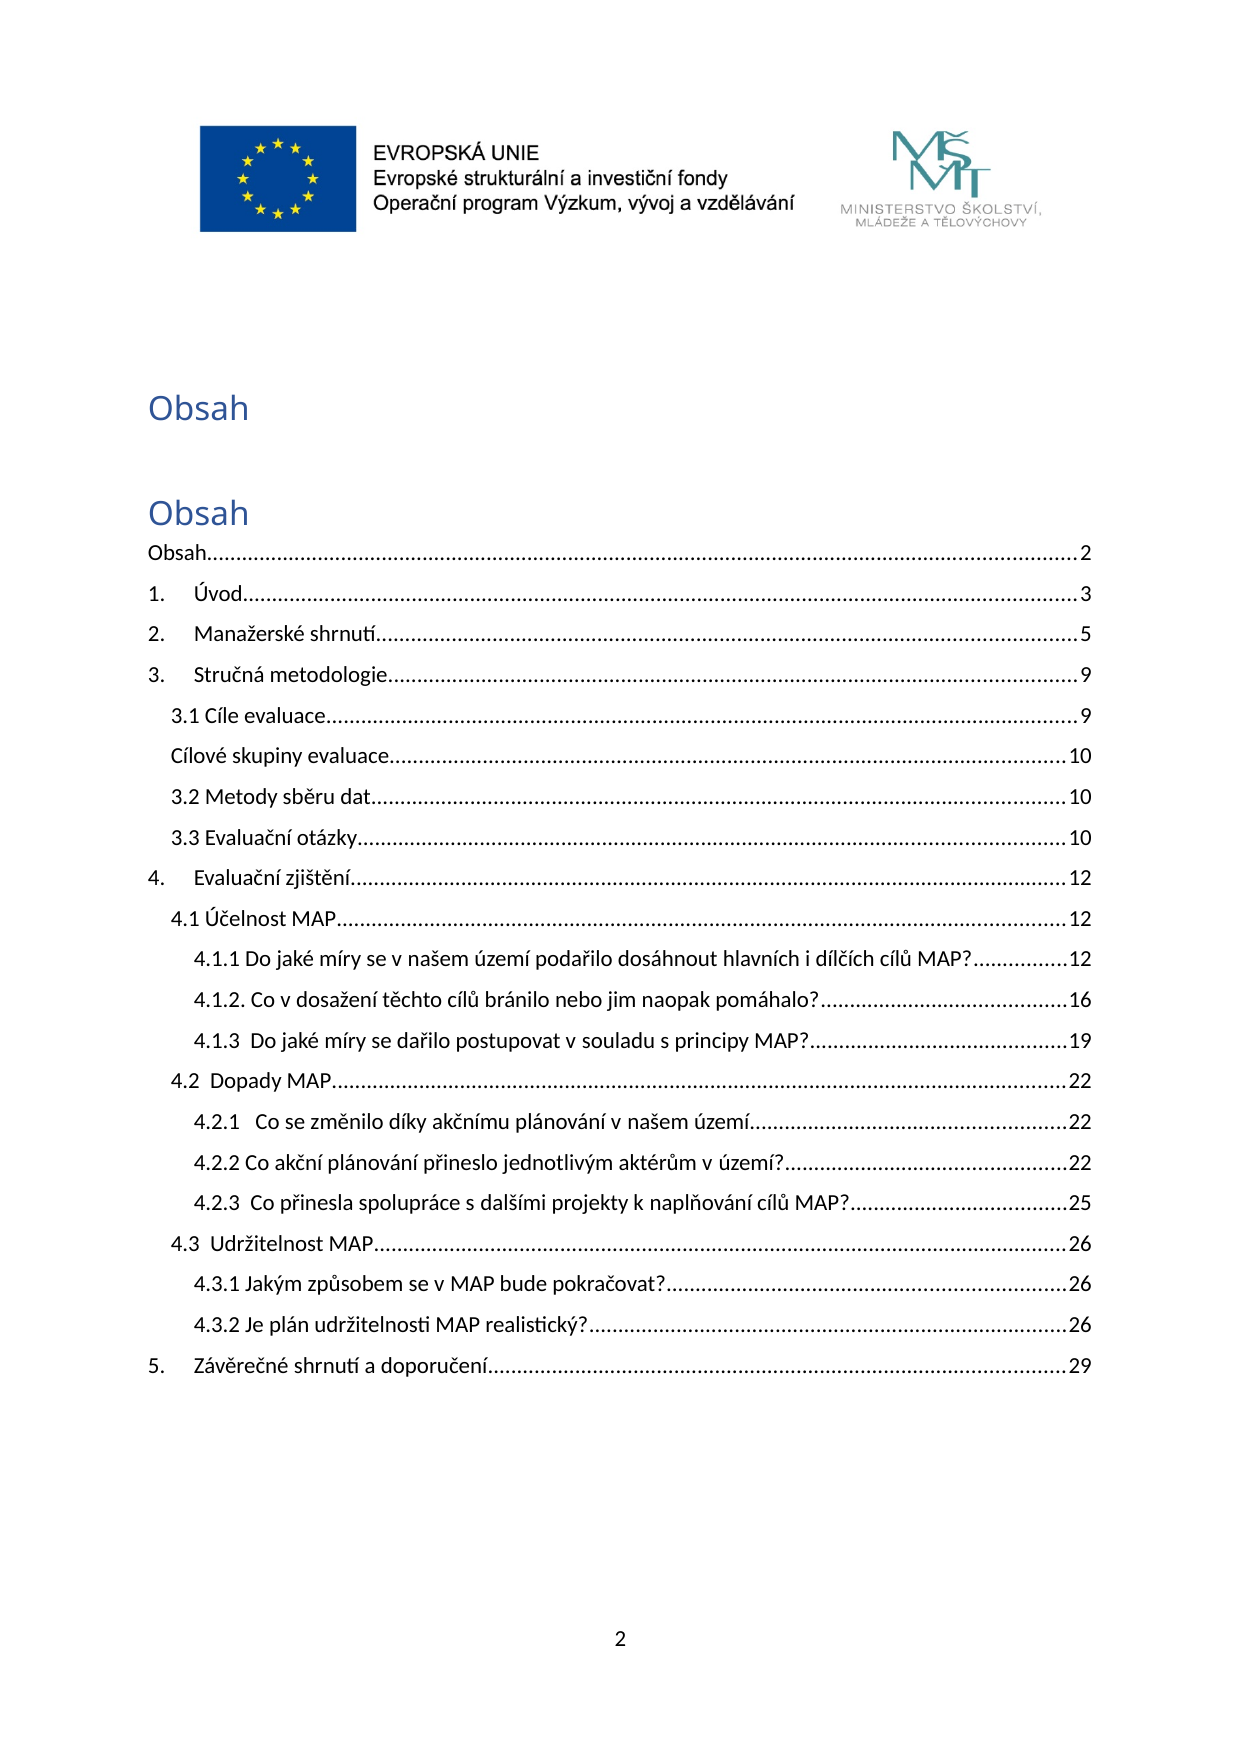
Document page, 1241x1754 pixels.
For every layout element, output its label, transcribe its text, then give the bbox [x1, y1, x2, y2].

subtitle Obsah [148, 385, 1093, 431]
picture [147, 73, 1093, 284]
